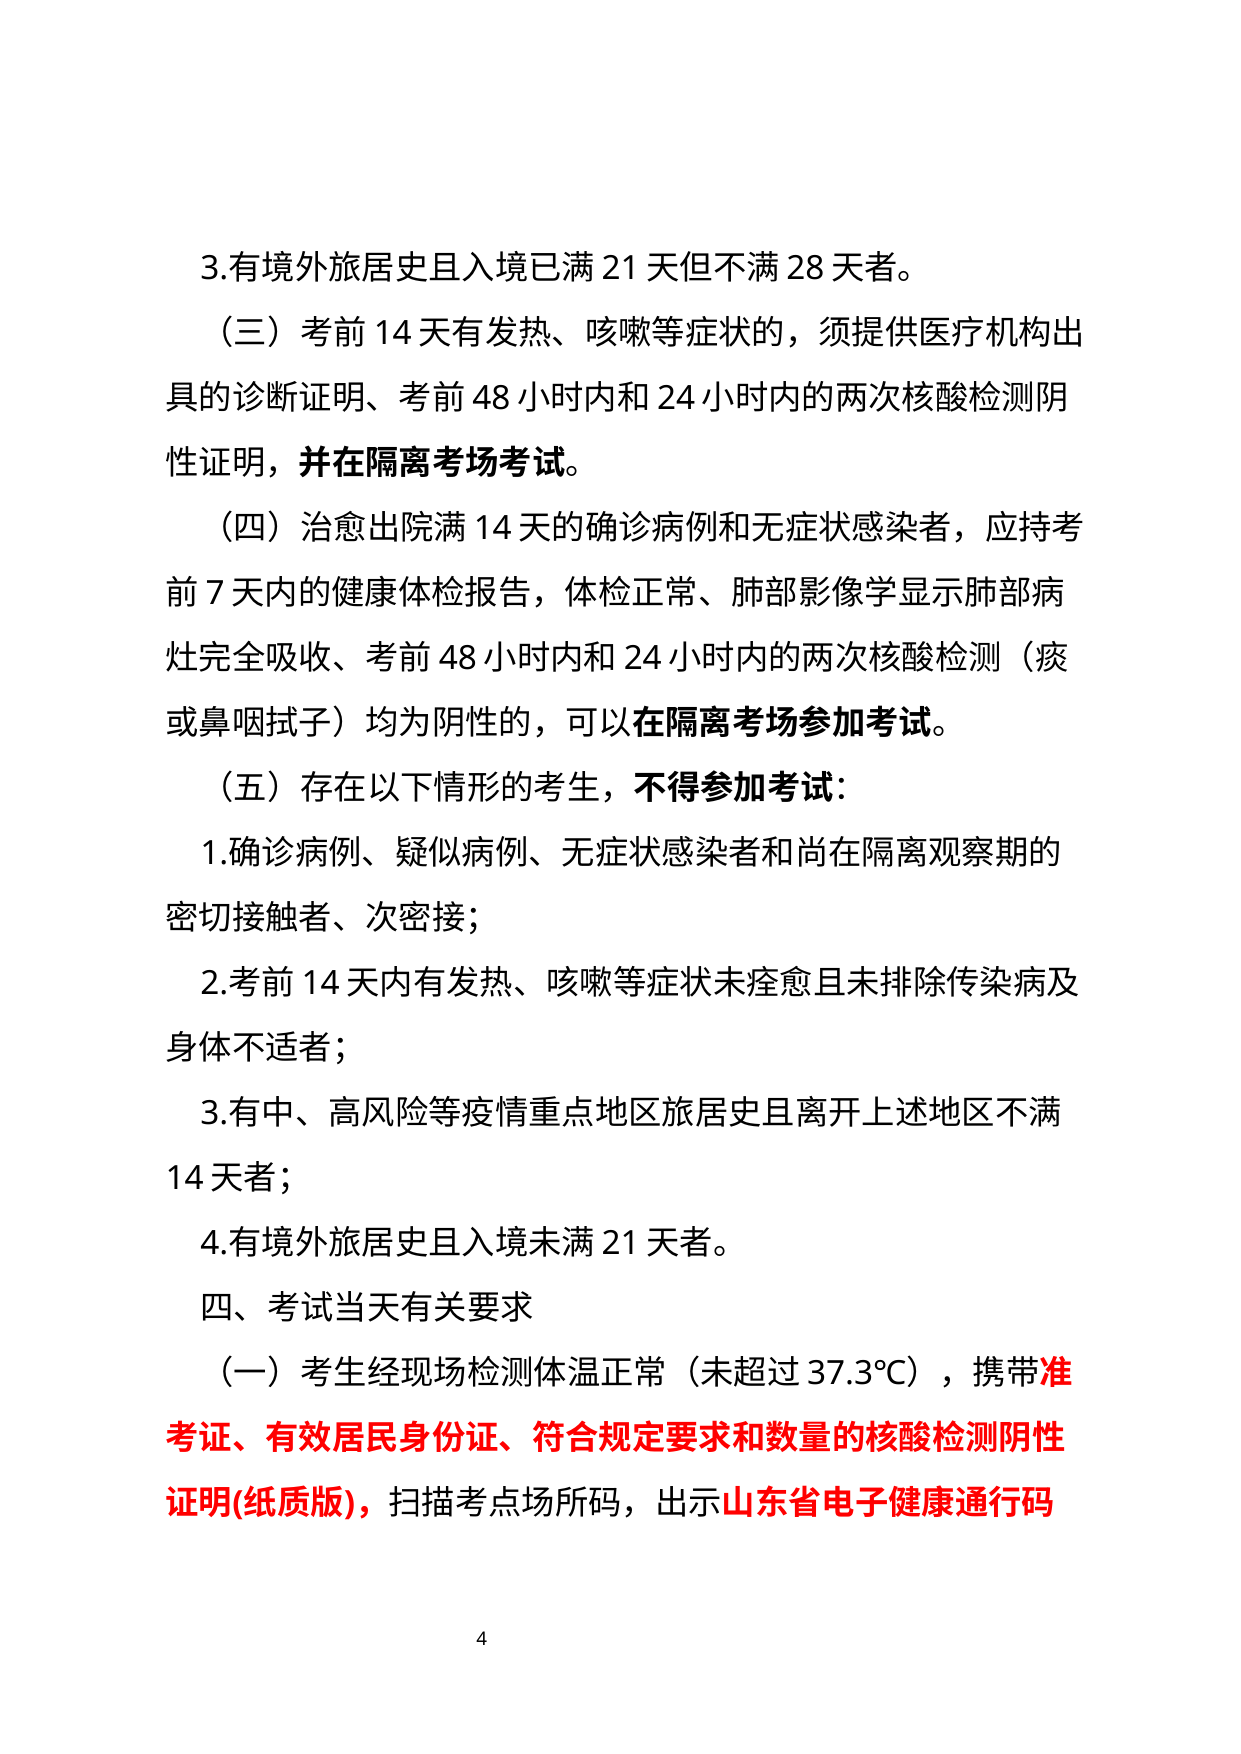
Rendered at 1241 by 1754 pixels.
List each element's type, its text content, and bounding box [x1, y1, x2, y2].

text 1.确诊病例、疑似病例、无症状感染者和尚在隔离观察期的密切接触者、次密接； [165, 818, 1087, 948]
text （四）治愈出院满14天的确诊病例和无症状感染者，应持考前7天内的健康体检报告，体检正常、肺部影像学显示肺部病灶完全吸收、考前48小时内和24小时内的两次核酸检测（痰或鼻咽拭子）均为阴性的，可以在隔离考场参加考试。 [165, 493, 1087, 753]
text 四、考试当天有关要求 [165, 1273, 1087, 1338]
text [165, 1338, 1087, 1533]
text （三）考前14天有发热、咳嗽等症状的，须提供医疗机构出具的诊断证明、考前48小时内和24小时内的两次核酸检测阴性证明，并在隔离考场考试。 [165, 298, 1087, 493]
text 3.有中、高风险等疫情重点地区旅居史且离开上述地区不满14天者； [165, 1078, 1087, 1208]
text （五）存在以下情形的考生，不得参加考试： [165, 753, 1087, 818]
text 4.有境外旅居史且入境未满21天者。 [165, 1208, 1087, 1273]
text 3.有境外旅居史且入境已满21天但不满28天者。 [165, 233, 1087, 298]
text 2.考前14天内有发热、咳嗽等症状未痊愈且未排除传染病及身体不适者； [165, 948, 1087, 1078]
